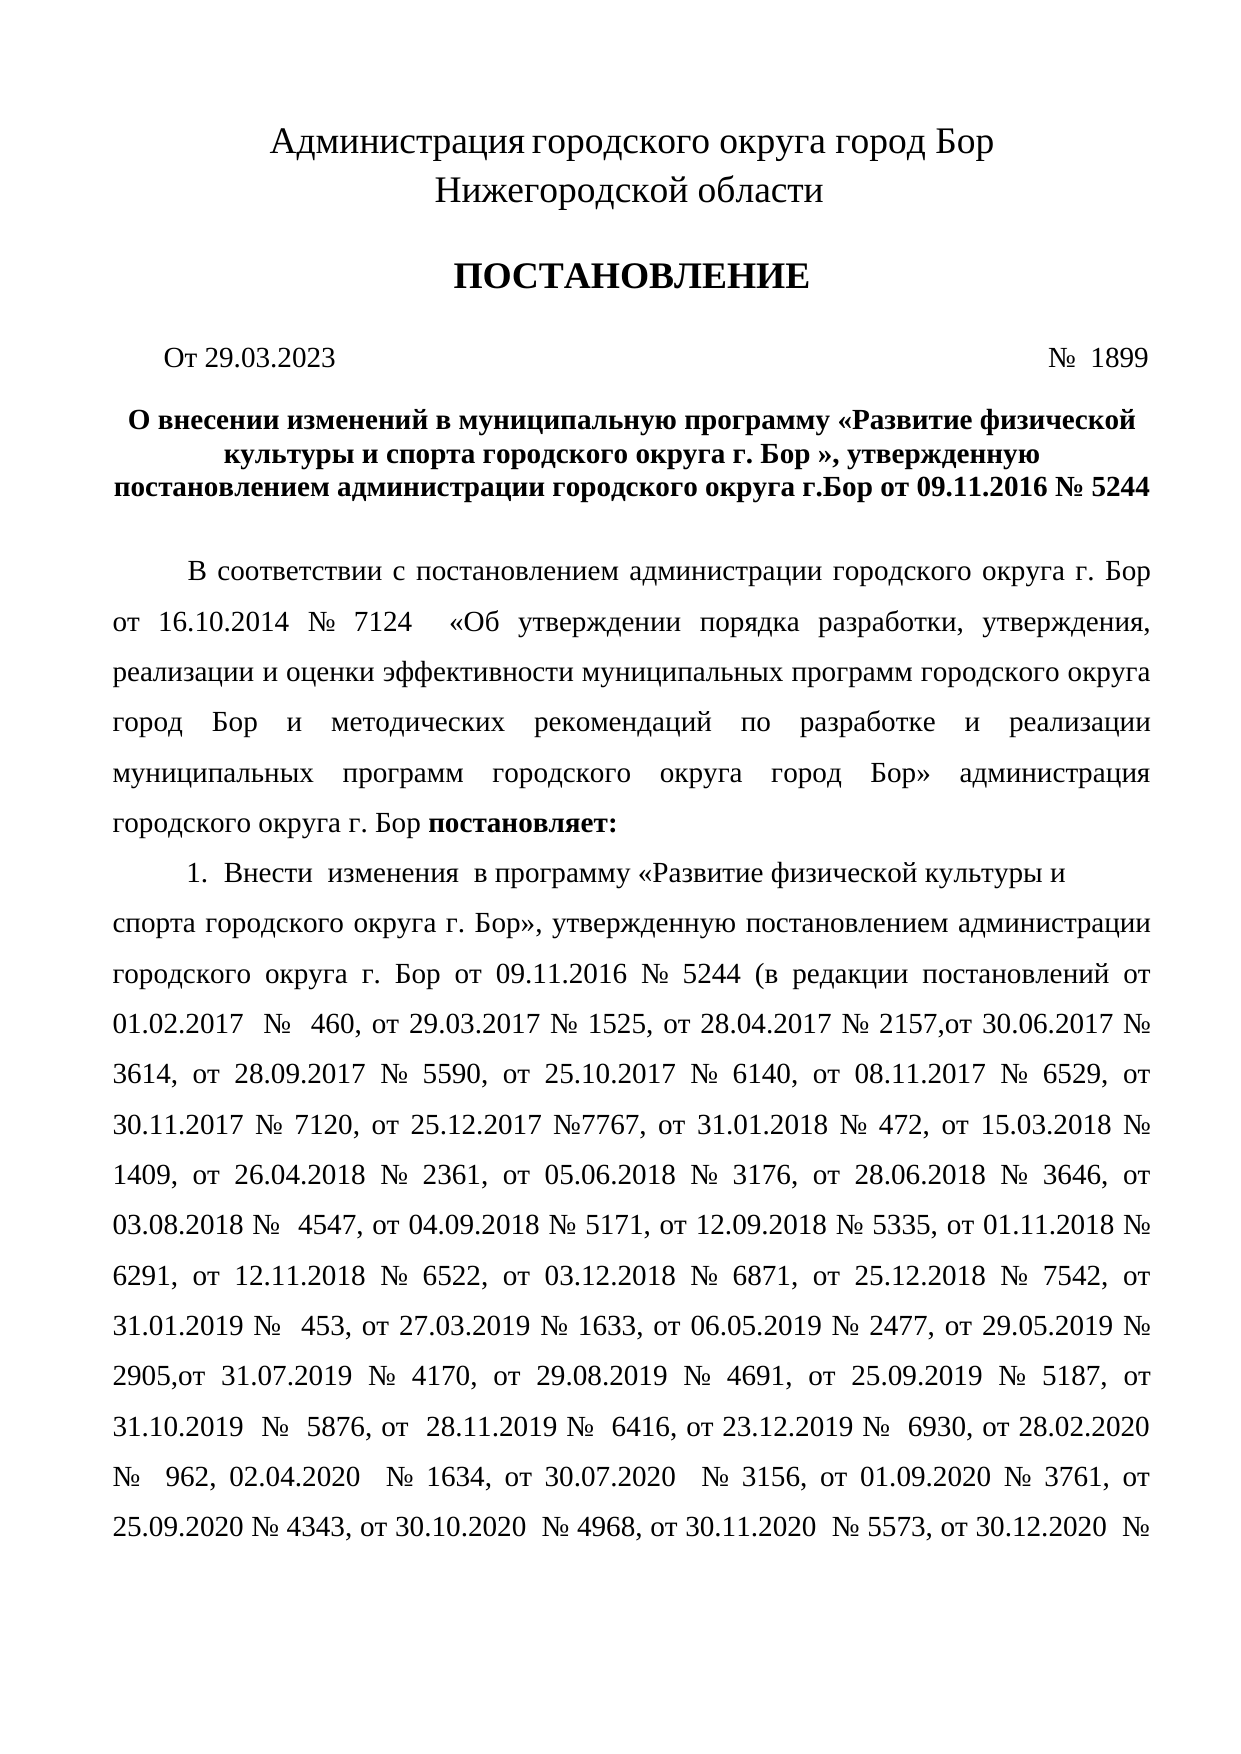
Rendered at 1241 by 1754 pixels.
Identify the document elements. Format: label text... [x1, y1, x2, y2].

list Внести изменения в программу «Развитие физической культуры и [186, 855, 1152, 889]
text В соответствии с постановлением администрации городского округа г. Бор от 16.10.2014 № 7124 «Об утверждении порядка разработки, утверждения, реализации и оценки эффективности муниципальных программ городского округа город Бор и методических рекомендаций по разработке и реализации муниципальных программ городского округа город Бор» администрация городского округа г. Бор постановляет: [112, 553, 1152, 838]
text ПОСТАНОВЛЕНИЕ [112, 254, 1152, 297]
table_header № 1899 [585, 340, 1240, 374]
text О внесении изменений в муниципальную программу «Развитие физической культуры и спорта городского округа г. Бор », утвержденную постановлением администрации городского округа г.Бор от 09.11.2016 № 5244 [112, 402, 1152, 503]
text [112, 906, 1152, 1543]
text Нижегородской области [97, 168, 1152, 211]
table_header От 29.03.2023 [101, 340, 584, 374]
text Администрация городского округа город Бор [112, 118, 1152, 161]
